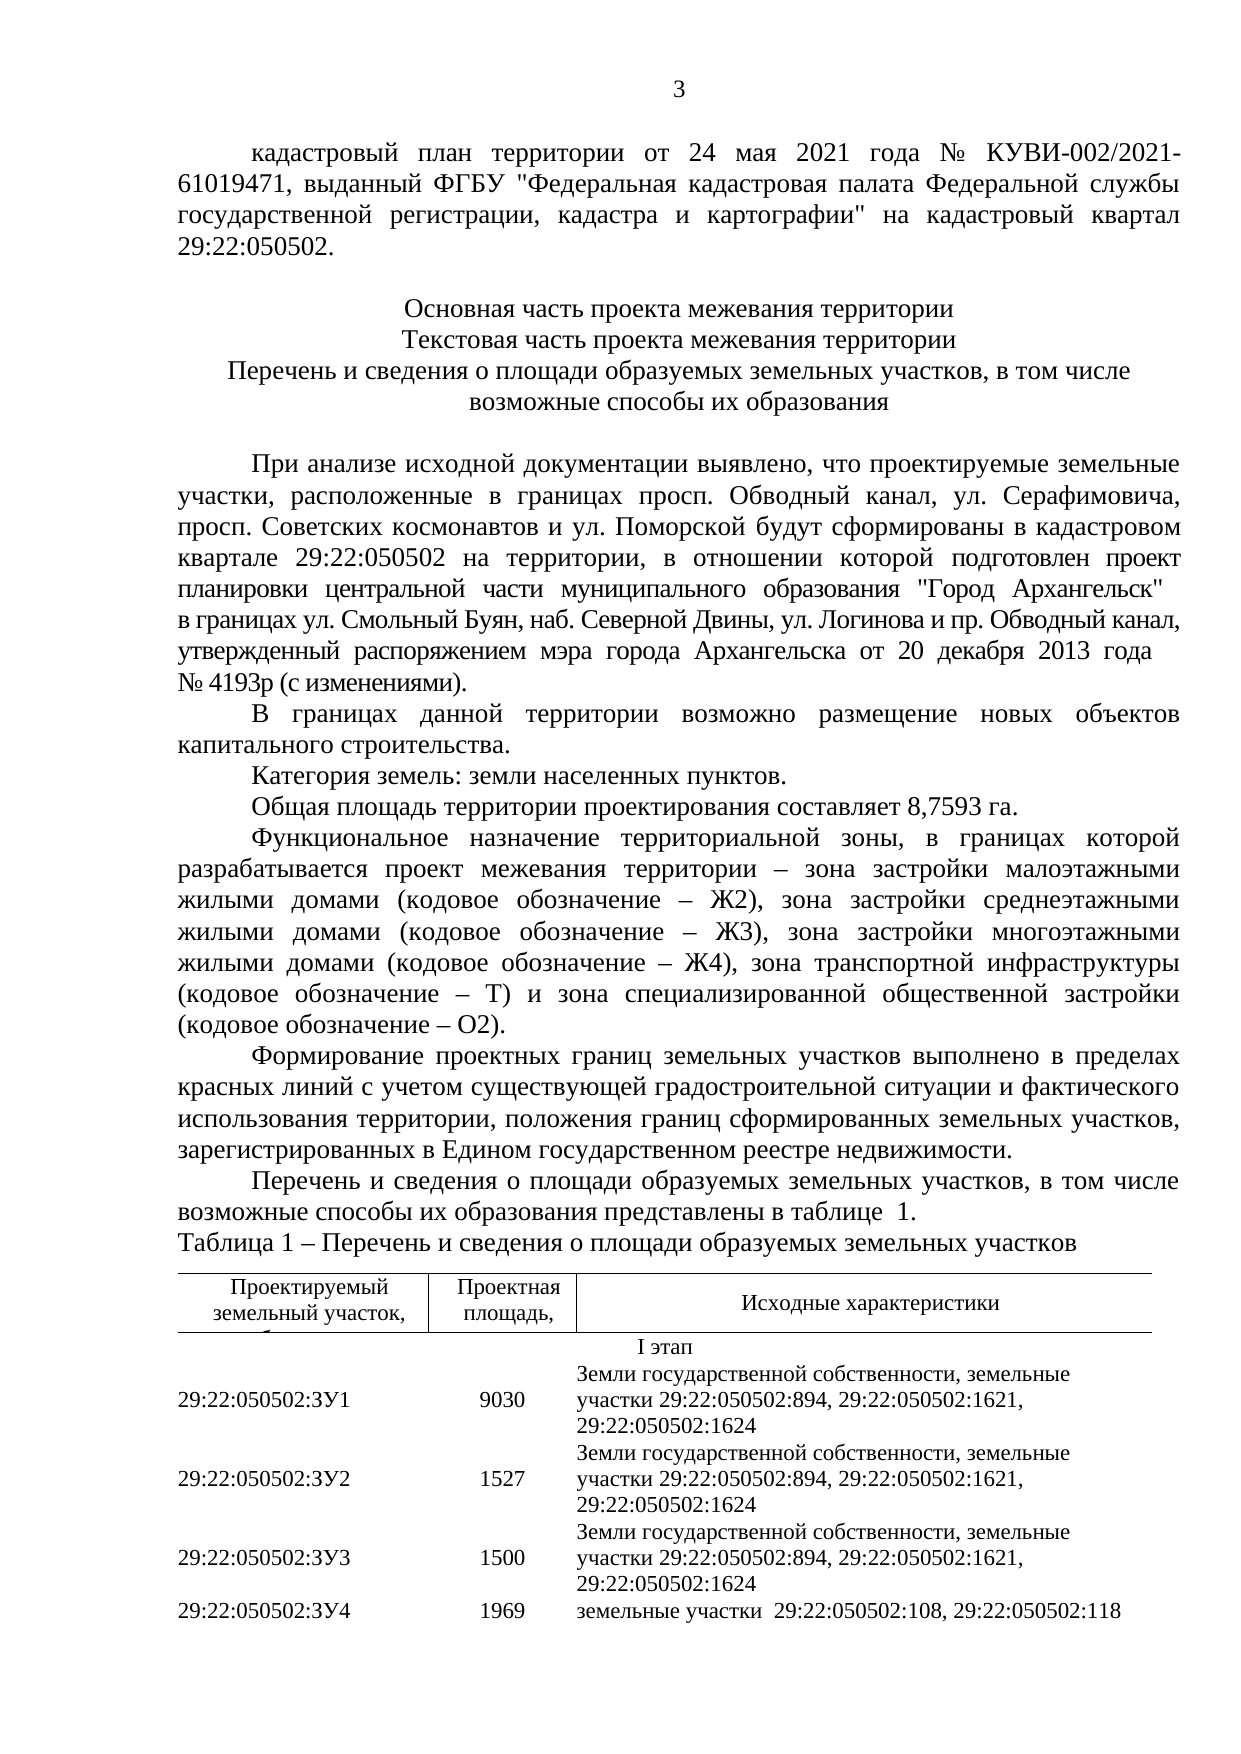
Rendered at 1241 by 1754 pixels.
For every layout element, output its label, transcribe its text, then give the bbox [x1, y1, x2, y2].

table_cell 29:22:050502:ЗУ4 [178, 1597, 429, 1623]
table_cell 9030 [429, 1360, 576, 1439]
table_header Проектная площадь, кв.м [429, 1274, 576, 1332]
text Формирование проектных границ земельных участков выполнено в пределах красных линий с учетом существующей градостроительной ситуации и фактического использования территории, положения границ сформированных земельных участков, зарегистрированных в Едином государственном реестре недвижимости. [177, 1039, 1181, 1164]
text Текстовая часть проекта межевания территории [177, 323, 1181, 354]
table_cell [576, 1597, 1152, 1623]
text При анализе исходной документации выявлено, что проектируемые земельные участки, расположенные в границах просп. Обводный канал, ул. Серафимовича, просп. Советских космонавтов и ул. Поморской будут сформированы в кадастровом квартале 29:22:050502 на территории, в отношении которой подготовлен проект планировки центральной части муниципального образования "Город Архангельск" в границах ул. Смольный Буян, наб. Северной Двины, ул. Логинова и пр. Обводный канал, утвержденный распоряжением мэра города Архангельска от 20 декабря 2013 года № 4193р (с изменениями). [177, 448, 1181, 697]
text Таблица 1 – Перечень и сведения о площади образуемых земельных участков [177, 1226, 1181, 1257]
text В границах данной территории возможно размещение новых объектов капитального строительства. [177, 697, 1181, 759]
text Перечень и сведения о площади образуемых земельных участков, в том числе возможные способы их образования представлены в таблице 1. [177, 1164, 1181, 1226]
table_cell Земли государственной собственности, земельные участки 29:22:050502:894, 29:22:050502:1621, 29:22:050502:1624 [576, 1439, 1152, 1518]
list кадастровый план территории от 24 мая 2021 года № КУВИ-002/2021-61019471, выданный ФГБУ "Федеральная кадастровая палата Федеральной службы государственной регистрации, кадастра и картографии" на кадастровый квартал 29:22:050502. [177, 136, 1181, 261]
table_cell 29:22:050502:ЗУ2 [178, 1439, 429, 1518]
table_cell 1969 [429, 1597, 576, 1623]
text Общая площадь территории проектирования составляет 8,7593 га. [177, 790, 1181, 821]
text Основная часть проекта межевания территории [177, 292, 1181, 323]
table_cell Земли государственной собственности, земельные участки 29:22:050502:894, 29:22:050502:1621, 29:22:050502:1624 [576, 1518, 1152, 1597]
text Категория земель: земли населенных пунктов. [177, 759, 1181, 790]
table_cell I этап [178, 1333, 1152, 1359]
table_cell 29:22:050502:ЗУ1 [178, 1360, 429, 1439]
table_cell Земли государственной собственности, земельные участки 29:22:050502:894, 29:22:050502:1621, 29:22:050502:1624 [576, 1360, 1152, 1439]
table_cell 1527 [429, 1439, 576, 1518]
table_cell 29:22:050502:ЗУ3 [178, 1518, 429, 1597]
table_header Исходные характеристики [577, 1274, 1152, 1332]
table_header Проектируемый земельный участок, обозначение [178, 1274, 428, 1332]
table_cell 1500 [429, 1518, 576, 1597]
text Перечень и сведения о площади образуемых земельных участков, в том числе возможные способы их образования [177, 354, 1181, 416]
text Функциональное назначение территориальной зоны, в границах которой разрабатывается проект межевания территории – зона застройки малоэтажными жилыми домами (кодовое обозначение – Ж2), зона застройки среднеэтажными жилыми домами (кодовое обозначение – Ж3), зона застройки многоэтажными жилыми домами (кодовое обозначение – Ж4), зона транспортной инфраструктуры (кодовое обозначение – Т) и зона специализированной общественной застройки (кодовое обозначение – О2). [177, 821, 1181, 1039]
